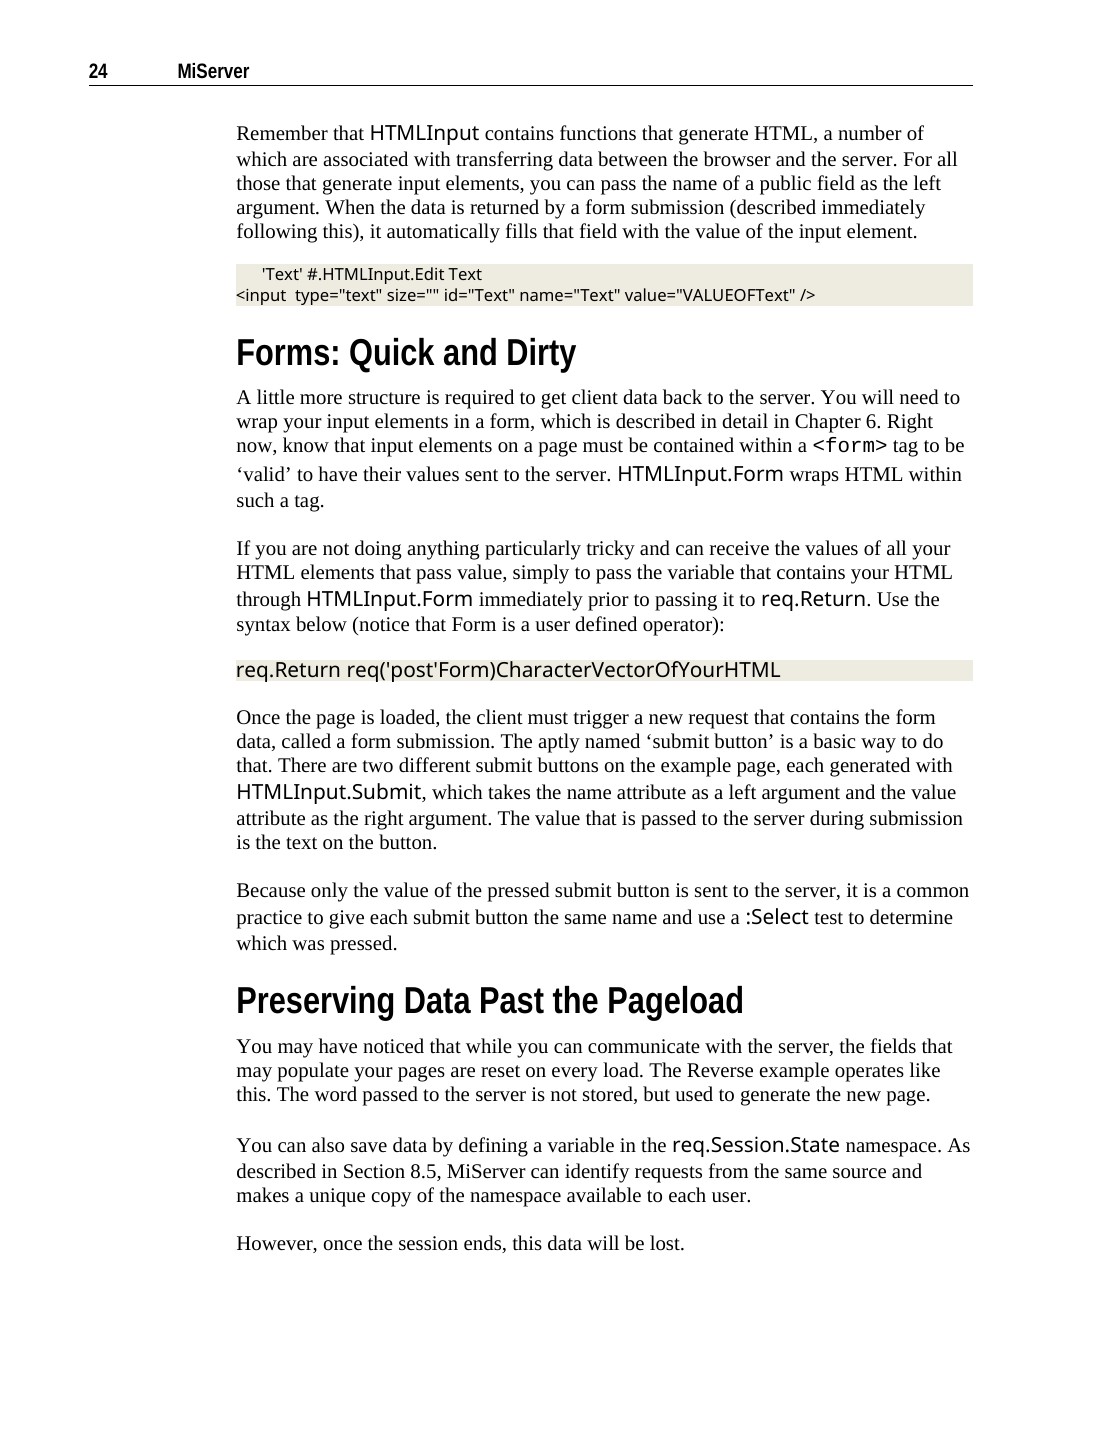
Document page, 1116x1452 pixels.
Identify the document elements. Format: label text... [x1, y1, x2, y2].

text Once the page is loaded, the client must trigger a new request that contains the form data, called a form submission. The aptly named ‘submit button’ is a basic way to do that. There are two different submit buttons on the example page, each generated with HTMLInput.Submit, which takes the name attribute as a left argument and the value attribute as the right argument. The value that is passed to the server during submission is the text on the button. [236, 705, 973, 854]
text <input type="text" size="" id="Text" name="Text" value="VALUEOFText" /> [236, 285, 973, 306]
text Because only the value of the pressed submit button is sent to the server, it is a common practice to give each submit button the same name and use a :Select test to determine which was pressed. [236, 878, 973, 955]
subtitle Preserving Data Past the Pageload [236, 979, 973, 1022]
text A little more structure is required to get client data back to the server. You will need to wrap your input elements in a form, which is described in detail in Chapter 6. Right now, know that input elements on a page must be contained within a <form> tag to be ‘valid’ to have their values sent to the server. HTMLInput.Form wraps HTML within such a tag. [236, 385, 973, 512]
text However, once the session ends, this data will be lost. [236, 1231, 973, 1255]
text You may have noticed that while you can communicate with the server, the fields that may populate your pages are reset on every load. The Reverse example operates like this. The word passed to the server is not stored, but used to generate the new page. [236, 1034, 973, 1106]
subtitle Forms: Quick and Dirty [236, 330, 973, 373]
text req.Return req('post'Form)CharacterVectorOfYourHTML [236, 660, 973, 681]
text Remember that HTMLInput contains functions that generate HTML, a number of which are associated with transferring data between the browser and the server. For all those that generate input elements, you can pass the name of a public field as the left argument. When the data is returned by a form submission (described immediately following this), it automatically fills that field with the value of the input element. [236, 118, 973, 243]
text You can also save data by defining a variable in the req.Session.State namespace. As described in Section 8.5, MiServer can identify requests from the same source and makes a unique copy of the namespace available to each user. [236, 1131, 973, 1207]
text If you are not doing anything particularly tricky and can receive the values of all your HTML elements that pass value, simply to pass the variable that contains your HTML through HTMLInput.Form immediately prior to passing it to req.Return. Use the syntax below (notice that Form is a user defined operator): [236, 536, 973, 636]
text 'Text' #.HTMLInput.Edit Text [236, 264, 973, 285]
